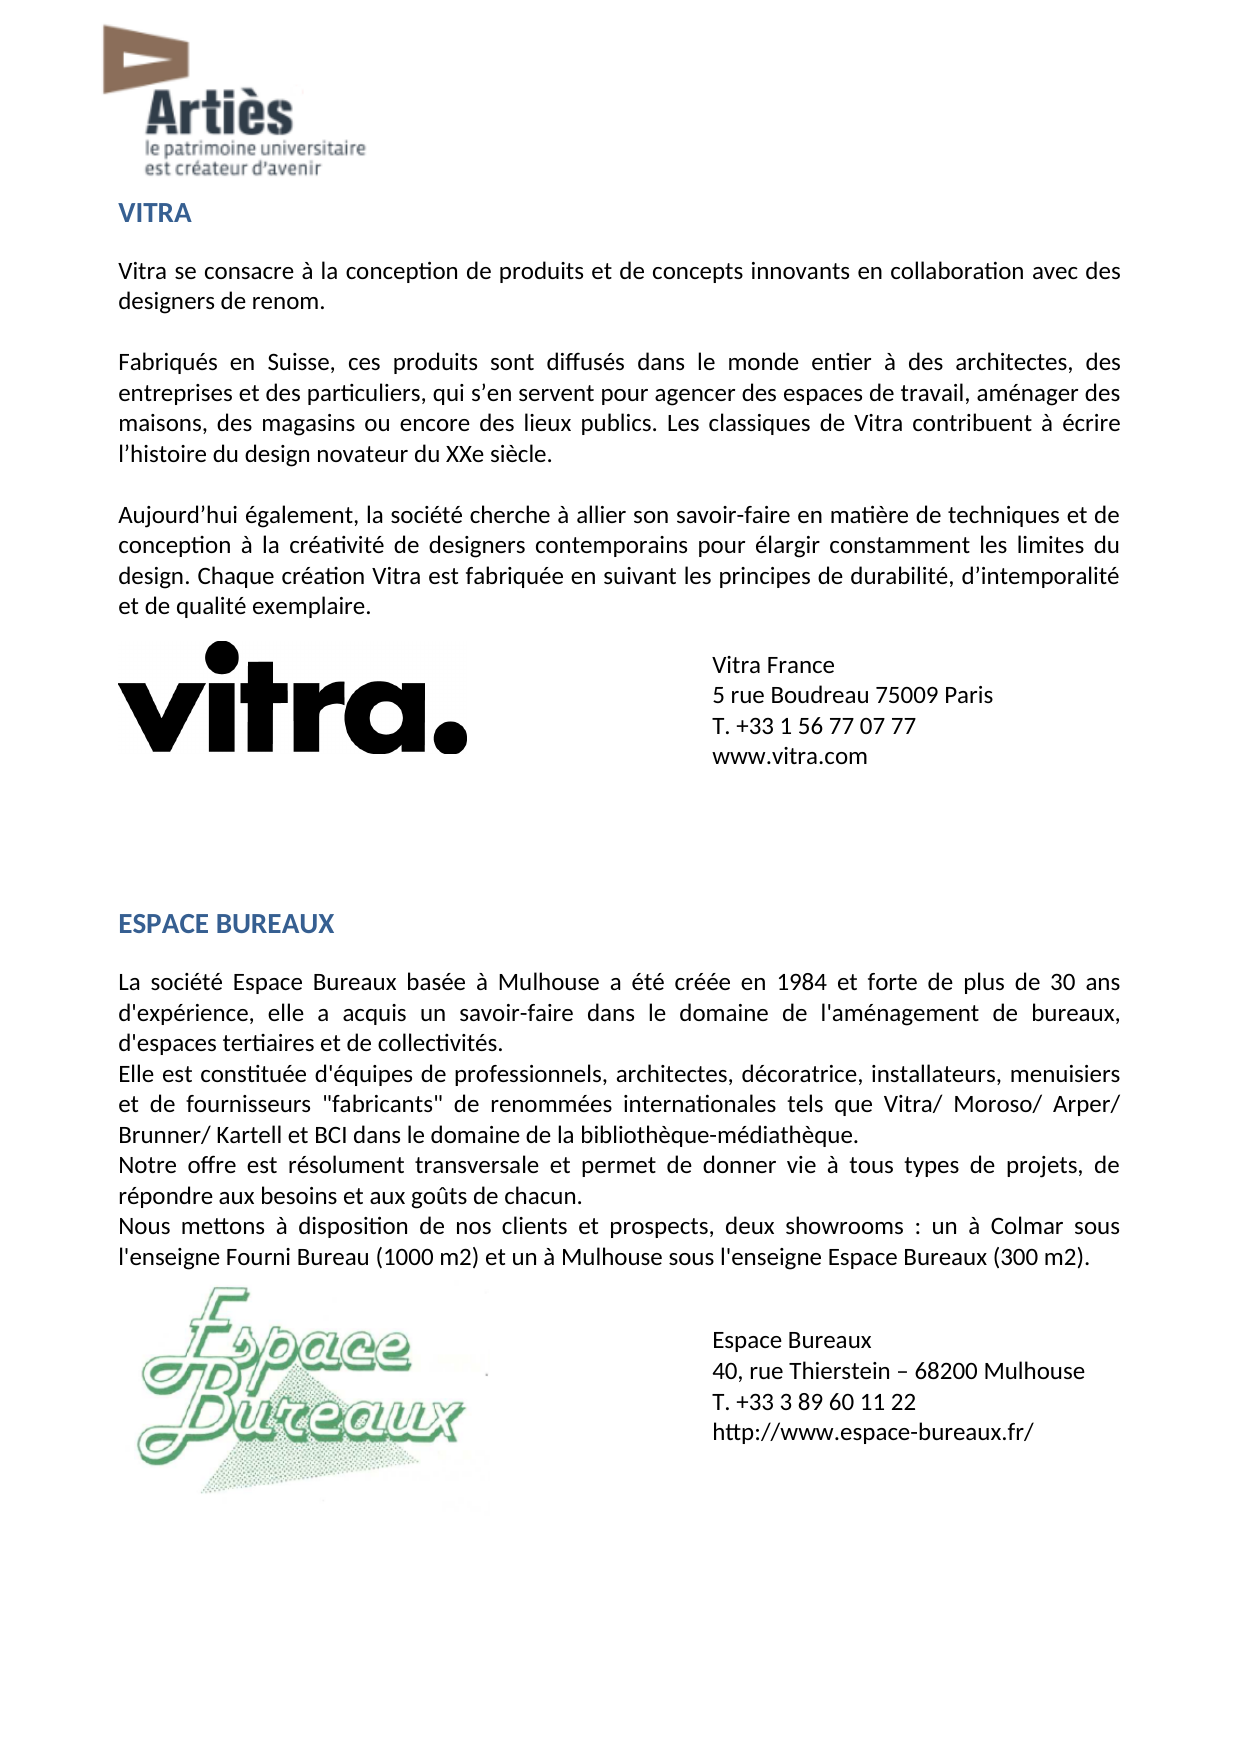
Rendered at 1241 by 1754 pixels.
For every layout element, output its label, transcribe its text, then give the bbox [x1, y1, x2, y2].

text Notre offre est résolument transversale et permet de donner vie à tous types de projets, de répondre aux besoins et aux goûts de chacun. [118, 1149, 1122, 1210]
text Vitra se consacre à la conception de produits et de concepts innovants en collaboration avec des designers de renom. [118, 255, 1122, 316]
picture [118, 641, 467, 754]
text Fabriqués en Suisse, ces produits sont diffusés dans le monde entier à des architectes, des entreprises et des particuliers, qui s’en servent pour agencer des espaces de travail, aménager des maisons, des magasins ou encore des lieux publics. Les classiques de Vitra contribuent à écrire l’histoire du design novateur du XXe siècle. [118, 346, 1122, 468]
text Elle est constituée d'équipes de professionnels, architectes, décoratrice, installateurs, menuisiers et de fournisseurs "fabricants" de renommées internationales tels que Vitra/ Moroso/ Arper/ Brunner/ Kartell et BCI dans le domaine de la bibliothèque-médiathèque. [118, 1058, 1122, 1149]
text ESPACE BUREAUX [118, 906, 1122, 941]
picture [88, 14, 382, 184]
picture [118, 1271, 490, 1516]
text VITRA [118, 194, 1122, 230]
text Nous mettons à disposition de nos clients et prospects, deux showrooms : un à Colmar sous l'enseigne Fourni Bureau (1000 m2) et un à Mulhouse sous l'enseigne Espace Bureaux (300 m2). [118, 1210, 1122, 1271]
text Aujourd’hui également, la société cherche à allier son savoir-faire en matière de techniques et de conception à la créativité de designers contemporains pour élargir constamment les limites du design. Chaque création Vitra est fabriquée en suivant les principes de durabilité, d’intemporalité et de qualité exemplaire. [118, 499, 1122, 621]
text La société Espace Bureaux basée à Mulhouse a été créée en 1984 et forte de plus de 30 ans d'expérience, elle a acquis un savoir-faire dans le domaine de l'aménagement de bureaux, d'espaces tertiaires et de collectivités. [118, 966, 1122, 1058]
